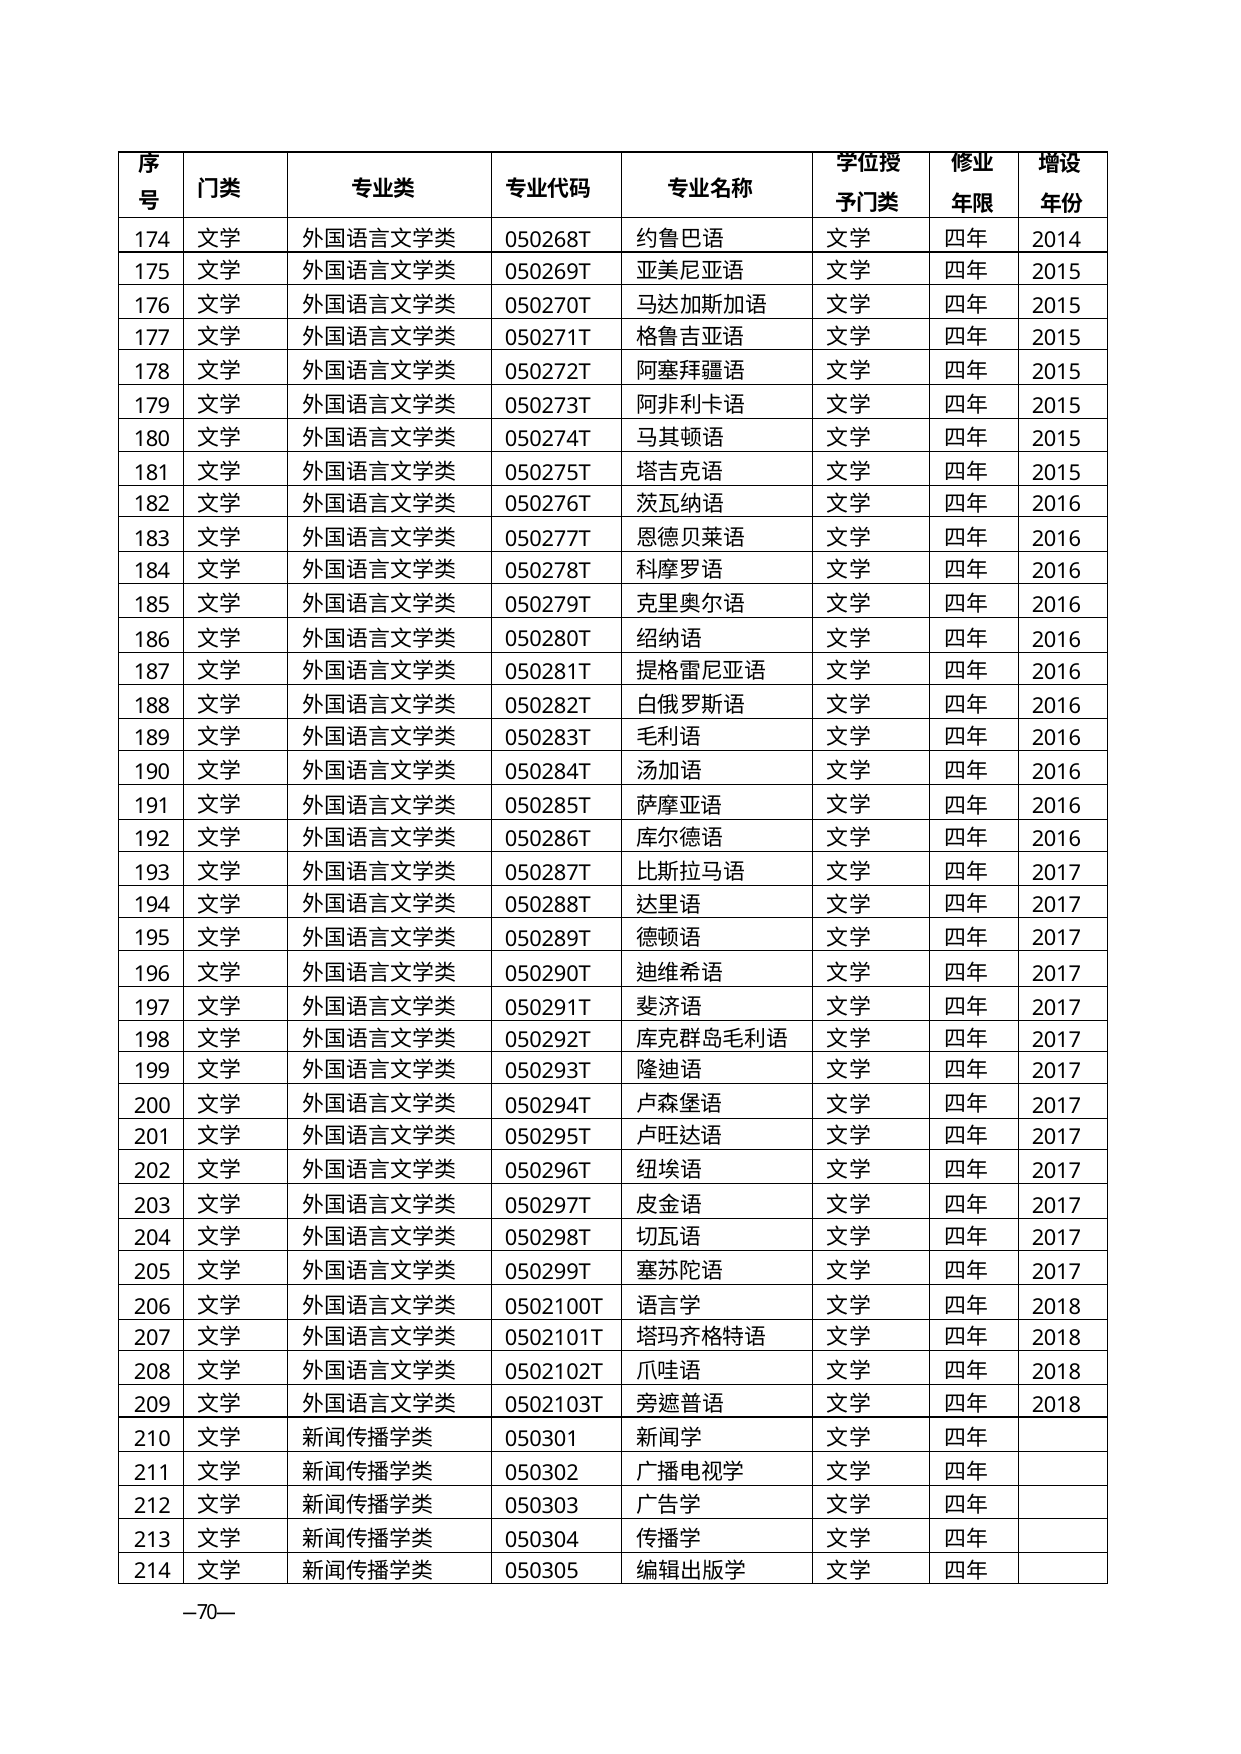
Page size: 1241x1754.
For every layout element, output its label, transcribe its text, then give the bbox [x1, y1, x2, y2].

table_cell 文学 [813, 1184, 929, 1217]
table_cell 206 [119, 1285, 183, 1318]
table_cell 208 [119, 1351, 183, 1384]
table_header 增设 年份 [1019, 153, 1107, 217]
table_cell 204 [119, 1219, 183, 1250]
table_cell 塔吉克语 [622, 452, 812, 485]
table_cell 广告学 [622, 1486, 812, 1517]
table_cell 050285T [492, 785, 621, 818]
table_cell 外国语言文学类 [288, 1150, 491, 1183]
table_cell 四年 [930, 385, 1018, 418]
table_cell 文学 [184, 319, 287, 349]
table_cell 外国语言文学类 [288, 1285, 491, 1318]
table_cell 050295T [492, 1119, 621, 1149]
table_cell 198 [119, 1021, 183, 1051]
table_cell 2017 [1019, 1119, 1107, 1149]
table_cell 爪哇语 [622, 1351, 812, 1384]
table_cell 四年 [930, 1418, 1018, 1451]
table_cell 文学 [184, 1486, 287, 1517]
table_cell 外国语言文学类 [288, 218, 491, 251]
table_cell 050272T [492, 350, 621, 384]
table_cell 文学 [184, 987, 287, 1020]
table_cell 文学 [184, 285, 287, 318]
table_cell 2017 [1019, 1251, 1107, 1284]
table_cell 新闻学 [622, 1418, 812, 1451]
table_cell 文学 [184, 852, 287, 885]
table_cell 四年 [930, 1021, 1018, 1051]
table_cell 2018 [1019, 1285, 1107, 1318]
table_cell 外国语言文学类 [288, 385, 491, 418]
table_cell 外国语言文学类 [288, 1084, 491, 1118]
table_cell 文学 [813, 1251, 929, 1284]
table_cell 四年 [930, 719, 1018, 749]
table_cell 050271T [492, 319, 621, 349]
table_cell 0502100T [492, 1285, 621, 1318]
table_cell 四年 [930, 218, 1018, 251]
table_cell 德顿语 [622, 918, 812, 950]
table_cell 205 [119, 1251, 183, 1284]
table_cell 四年 [930, 1452, 1018, 1485]
table_cell 四年 [930, 419, 1018, 451]
table_cell 文学 [184, 552, 287, 583]
table_header 学位授 予门类 [813, 153, 929, 217]
table_cell 四年 [930, 584, 1018, 617]
table_cell 阿塞拜疆语 [622, 350, 812, 384]
table_cell 文学 [813, 918, 929, 950]
table_cell 195 [119, 918, 183, 950]
table_cell 050301 [492, 1418, 621, 1451]
table_cell 2015 [1019, 253, 1107, 284]
table_header 门类 [184, 153, 287, 217]
table_cell 050284T [492, 751, 621, 784]
table_cell 180 [119, 419, 183, 451]
table_cell 卢旺达语 [622, 1119, 812, 1149]
table_cell 文学 [813, 886, 929, 917]
table_cell 2018 [1019, 1351, 1107, 1384]
table_cell 文学 [813, 319, 929, 349]
table_cell 2016 [1019, 751, 1107, 784]
table_cell 2017 [1019, 1084, 1107, 1118]
table_cell 192 [119, 820, 183, 851]
table_cell 050274T [492, 419, 621, 451]
table_cell 外国语言文学类 [288, 918, 491, 950]
table_cell 外国语言文学类 [288, 584, 491, 617]
table_cell 文学 [184, 419, 287, 451]
table_cell 文学 [184, 1418, 287, 1451]
table_cell 外国语言文学类 [288, 719, 491, 749]
table_cell 2015 [1019, 419, 1107, 451]
table_cell 文学 [813, 852, 929, 885]
table_cell 汤加语 [622, 751, 812, 784]
table_cell 050299T [492, 1251, 621, 1284]
table_cell 文学 [184, 584, 287, 617]
table_cell 外国语言文学类 [288, 253, 491, 284]
table_cell 185 [119, 584, 183, 617]
table_cell 阿非利卡语 [622, 385, 812, 418]
table_cell [1019, 1553, 1107, 1583]
table_cell 文学 [813, 1385, 929, 1416]
table_cell 文学 [813, 552, 929, 583]
table_cell 050283T [492, 719, 621, 749]
table_cell 文学 [184, 1021, 287, 1051]
table_cell 毛利语 [622, 719, 812, 749]
table_cell 2018 [1019, 1320, 1107, 1350]
table_cell 斐济语 [622, 987, 812, 1020]
table_cell 194 [119, 886, 183, 917]
table_cell 2015 [1019, 319, 1107, 349]
table_cell 文学 [184, 253, 287, 284]
table_cell 达里语 [622, 886, 812, 917]
table_cell 外国语言文学类 [288, 820, 491, 851]
table_cell 四年 [930, 486, 1018, 516]
table_cell 050303 [492, 1486, 621, 1517]
table_cell 外国语言文学类 [288, 517, 491, 551]
table_cell 190 [119, 751, 183, 784]
table_cell 2015 [1019, 350, 1107, 384]
table_cell 外国语言文学类 [288, 653, 491, 684]
table_cell 外国语言文学类 [288, 785, 491, 818]
table_cell 050279T [492, 584, 621, 617]
table_cell 外国语言文学类 [288, 886, 491, 917]
table_cell 176 [119, 285, 183, 318]
table_cell 050289T [492, 918, 621, 950]
table_cell 2017 [1019, 918, 1107, 950]
table_cell 213 [119, 1519, 183, 1552]
table_cell 四年 [930, 285, 1018, 318]
table_header 序 号 [119, 153, 183, 217]
table_cell 四年 [930, 1119, 1018, 1149]
table_cell 050298T [492, 1219, 621, 1250]
table_cell 200 [119, 1084, 183, 1118]
table_cell 四年 [930, 1553, 1018, 1583]
table_cell 196 [119, 951, 183, 986]
table_cell 文学 [184, 1251, 287, 1284]
table_cell 新闻传播学类 [288, 1553, 491, 1583]
table_cell 文学 [813, 1021, 929, 1051]
table_cell 恩德贝莱语 [622, 517, 812, 551]
table_cell 新闻传播学类 [288, 1418, 491, 1451]
table_cell 传播学 [622, 1519, 812, 1552]
table_cell 外国语言文学类 [288, 1021, 491, 1051]
table_cell 189 [119, 719, 183, 749]
table_cell 050297T [492, 1184, 621, 1217]
table_cell 文学 [813, 1351, 929, 1384]
table_cell 库尔德语 [622, 820, 812, 851]
table_cell 050292T [492, 1021, 621, 1051]
table_cell 四年 [930, 350, 1018, 384]
table_cell 四年 [930, 1285, 1018, 1318]
table_cell 文学 [813, 218, 929, 251]
table_cell 克里奥尔语 [622, 584, 812, 617]
table_cell 050291T [492, 987, 621, 1020]
table_cell 塞苏陀语 [622, 1251, 812, 1284]
table_cell 科摩罗语 [622, 552, 812, 583]
table_cell 文学 [813, 820, 929, 851]
table_cell 050273T [492, 385, 621, 418]
table_cell 184 [119, 552, 183, 583]
table_cell 外国语言文学类 [288, 1052, 491, 1082]
table_cell 179 [119, 385, 183, 418]
table_cell 0502101T [492, 1320, 621, 1350]
table_header 专业名称 [622, 153, 812, 217]
table_cell 外国语言文学类 [288, 1320, 491, 1350]
table_cell 四年 [930, 1320, 1018, 1350]
table_cell 2016 [1019, 820, 1107, 851]
table_cell 马达加斯加语 [622, 285, 812, 318]
table_cell 050287T [492, 852, 621, 885]
table_cell 外国语言文学类 [288, 319, 491, 349]
table_cell 050305 [492, 1553, 621, 1583]
table_cell 四年 [930, 951, 1018, 986]
table_cell 文学 [184, 1285, 287, 1318]
table_cell 050269T [492, 253, 621, 284]
table_cell 文学 [813, 1553, 929, 1583]
table_cell 2015 [1019, 452, 1107, 485]
table_cell 文学 [813, 951, 929, 986]
table_cell 文学 [184, 751, 287, 784]
table_cell 2016 [1019, 552, 1107, 583]
table_cell 白俄罗斯语 [622, 685, 812, 718]
table_cell 外国语言文学类 [288, 419, 491, 451]
table_cell 182 [119, 486, 183, 516]
table_cell 文学 [813, 285, 929, 318]
table_cell 050277T [492, 517, 621, 551]
table_cell 文学 [184, 1385, 287, 1416]
table_cell 187 [119, 653, 183, 684]
table_cell 迪维希语 [622, 951, 812, 986]
table_cell 2016 [1019, 584, 1107, 617]
table_cell 文学 [184, 685, 287, 718]
table_cell 文学 [184, 886, 287, 917]
table_cell 外国语言文学类 [288, 1251, 491, 1284]
table_cell 199 [119, 1052, 183, 1082]
table_cell 四年 [930, 552, 1018, 583]
table_cell 203 [119, 1184, 183, 1217]
table_cell 2015 [1019, 385, 1107, 418]
table_cell 四年 [930, 1519, 1018, 1552]
table_cell 2016 [1019, 653, 1107, 684]
table_cell 四年 [930, 1251, 1018, 1284]
table_cell 050276T [492, 486, 621, 516]
table_cell 050288T [492, 886, 621, 917]
table_cell 外国语言文学类 [288, 1119, 491, 1149]
table_cell 2016 [1019, 486, 1107, 516]
table_cell 四年 [930, 1385, 1018, 1416]
table_cell 181 [119, 452, 183, 485]
table_cell 四年 [930, 1052, 1018, 1082]
table_cell 文学 [813, 253, 929, 284]
table_cell 文学 [813, 517, 929, 551]
table_cell 四年 [930, 785, 1018, 818]
table_cell 新闻传播学类 [288, 1486, 491, 1517]
table_cell 050281T [492, 653, 621, 684]
table_cell 文学 [184, 1320, 287, 1350]
table_cell 文学 [813, 618, 929, 652]
table_cell 201 [119, 1119, 183, 1149]
table_cell 外国语言文学类 [288, 751, 491, 784]
table_cell 外国语言文学类 [288, 618, 491, 652]
table_cell 约鲁巴语 [622, 218, 812, 251]
table_cell 050282T [492, 685, 621, 718]
table_cell 四年 [930, 517, 1018, 551]
table_cell 文学 [813, 685, 929, 718]
table_cell 文学 [184, 918, 287, 950]
table_cell 萨摩亚语 [622, 785, 812, 818]
table_cell 050268T [492, 218, 621, 251]
table_cell 197 [119, 987, 183, 1020]
table_cell 文学 [184, 218, 287, 251]
table_cell 旁遮普语 [622, 1385, 812, 1416]
table_cell 外国语言文学类 [288, 951, 491, 986]
table_cell 183 [119, 517, 183, 551]
table_cell 2016 [1019, 618, 1107, 652]
table_cell 191 [119, 785, 183, 818]
table_header 修业 年限 [930, 153, 1018, 217]
table_cell 文学 [813, 785, 929, 818]
table_cell 外国语言文学类 [288, 350, 491, 384]
table_cell 文学 [813, 486, 929, 516]
table_cell 四年 [930, 852, 1018, 885]
table_cell 文学 [813, 653, 929, 684]
table_cell 文学 [813, 719, 929, 749]
table_cell 四年 [930, 618, 1018, 652]
table_cell 202 [119, 1150, 183, 1183]
table_cell 0502103T [492, 1385, 621, 1416]
table_cell 2017 [1019, 1150, 1107, 1183]
table_cell 文学 [184, 486, 287, 516]
table_cell 四年 [930, 886, 1018, 917]
table_cell 广播电视学 [622, 1452, 812, 1485]
table_cell 四年 [930, 987, 1018, 1020]
table_cell 2015 [1019, 285, 1107, 318]
table_cell 提格雷尼亚语 [622, 653, 812, 684]
table_cell 塔玛齐格特语 [622, 1320, 812, 1350]
table_cell 050286T [492, 820, 621, 851]
table_cell 外国语言文学类 [288, 452, 491, 485]
table_cell 050280T [492, 618, 621, 652]
table_cell [1019, 1519, 1107, 1552]
table_cell 外国语言文学类 [288, 685, 491, 718]
table_cell [1019, 1486, 1107, 1517]
table_cell 文学 [813, 987, 929, 1020]
table_cell 174 [119, 218, 183, 251]
table_cell 文学 [184, 1519, 287, 1552]
table_cell 外国语言文学类 [288, 1385, 491, 1416]
table_cell 四年 [930, 1351, 1018, 1384]
table_cell 文学 [184, 1150, 287, 1183]
table_cell 050302 [492, 1452, 621, 1485]
table_cell 文学 [184, 618, 287, 652]
table_cell 209 [119, 1385, 183, 1416]
table_cell 2018 [1019, 1385, 1107, 1416]
table_cell 文学 [813, 1452, 929, 1485]
table_cell 库克群岛毛利语 [622, 1021, 812, 1051]
table_cell 文学 [184, 1184, 287, 1217]
table_cell 050293T [492, 1052, 621, 1082]
table_cell 214 [119, 1553, 183, 1583]
table_cell 文学 [184, 1119, 287, 1149]
table_cell 2017 [1019, 1021, 1107, 1051]
table_cell 文学 [813, 419, 929, 451]
table_cell 文学 [813, 452, 929, 485]
table_cell 212 [119, 1486, 183, 1517]
table_cell 2017 [1019, 852, 1107, 885]
table_cell 2017 [1019, 1052, 1107, 1082]
table_cell 文学 [184, 1351, 287, 1384]
table_cell 文学 [813, 1418, 929, 1451]
table_cell 193 [119, 852, 183, 885]
table_cell 格鲁吉亚语 [622, 319, 812, 349]
table_cell 文学 [184, 951, 287, 986]
table_cell 文学 [813, 350, 929, 384]
table_cell 卢森堡语 [622, 1084, 812, 1118]
table_cell 2017 [1019, 1219, 1107, 1250]
table_cell 四年 [930, 1184, 1018, 1217]
table_cell 050275T [492, 452, 621, 485]
table_cell 四年 [930, 1486, 1018, 1517]
table_cell 文学 [184, 1452, 287, 1485]
table_cell 2017 [1019, 1184, 1107, 1217]
table_cell 新闻传播学类 [288, 1452, 491, 1485]
table_cell 文学 [813, 1320, 929, 1350]
table_cell 茨瓦纳语 [622, 486, 812, 516]
table_cell 绍纳语 [622, 618, 812, 652]
table_cell 207 [119, 1320, 183, 1350]
table_cell 外国语言文学类 [288, 852, 491, 885]
table_cell 186 [119, 618, 183, 652]
table_cell 2016 [1019, 517, 1107, 551]
table_cell 050278T [492, 552, 621, 583]
table_cell 文学 [184, 350, 287, 384]
table_cell 2016 [1019, 785, 1107, 818]
table_cell 文学 [813, 1486, 929, 1517]
table_cell 177 [119, 319, 183, 349]
table_cell 2014 [1019, 218, 1107, 251]
table_cell 050304 [492, 1519, 621, 1552]
table_cell 四年 [930, 820, 1018, 851]
table_cell 文学 [184, 653, 287, 684]
table_cell 外国语言文学类 [288, 1219, 491, 1250]
table_cell 178 [119, 350, 183, 384]
table_cell 文学 [184, 1084, 287, 1118]
table_cell 外国语言文学类 [288, 552, 491, 583]
table_cell 比斯拉马语 [622, 852, 812, 885]
table_cell 2017 [1019, 886, 1107, 917]
table_cell 四年 [930, 918, 1018, 950]
table_cell 050290T [492, 951, 621, 986]
table_header 专业类 [288, 153, 491, 217]
table_cell 四年 [930, 1084, 1018, 1118]
table_cell 文学 [813, 1119, 929, 1149]
table_cell 文学 [813, 1052, 929, 1082]
table_cell 纽埃语 [622, 1150, 812, 1183]
table_cell 切瓦语 [622, 1219, 812, 1250]
table_cell 新闻传播学类 [288, 1519, 491, 1552]
table_cell 四年 [930, 319, 1018, 349]
table_cell 外国语言文学类 [288, 285, 491, 318]
table_cell 四年 [930, 1219, 1018, 1250]
table_cell 文学 [184, 1219, 287, 1250]
table_cell 文学 [813, 584, 929, 617]
table_cell 亚美尼亚语 [622, 253, 812, 284]
table_cell 文学 [184, 385, 287, 418]
table_cell 050294T [492, 1084, 621, 1118]
table_cell 四年 [930, 452, 1018, 485]
table_cell 文学 [813, 1150, 929, 1183]
table_cell 文学 [184, 719, 287, 749]
table_cell 188 [119, 685, 183, 718]
table_cell [1019, 1418, 1107, 1451]
table_cell 四年 [930, 685, 1018, 718]
table_cell 050270T [492, 285, 621, 318]
table_cell 文学 [184, 517, 287, 551]
table_cell 四年 [930, 751, 1018, 784]
table_cell 2016 [1019, 719, 1107, 749]
table_cell 文学 [813, 1519, 929, 1552]
table_cell 文学 [813, 1084, 929, 1118]
table_cell 四年 [930, 253, 1018, 284]
table_cell 2017 [1019, 987, 1107, 1020]
table_cell 外国语言文学类 [288, 987, 491, 1020]
table_cell 四年 [930, 653, 1018, 684]
table_cell 210 [119, 1418, 183, 1451]
table_cell 编辑出版学 [622, 1553, 812, 1583]
table_cell 211 [119, 1452, 183, 1485]
table_cell 文学 [813, 1219, 929, 1250]
table_cell 0502102T [492, 1351, 621, 1384]
table_cell 文学 [184, 452, 287, 485]
table_cell 文学 [813, 385, 929, 418]
table_header 专业代码 [492, 153, 621, 217]
table_cell 外国语言文学类 [288, 1184, 491, 1217]
table_cell [1019, 1452, 1107, 1485]
table_cell 175 [119, 253, 183, 284]
table_cell 2016 [1019, 685, 1107, 718]
table_cell 文学 [813, 1285, 929, 1318]
table_cell 马其顿语 [622, 419, 812, 451]
table_cell 外国语言文学类 [288, 1351, 491, 1384]
table_cell 四年 [930, 1150, 1018, 1183]
table_cell 皮金语 [622, 1184, 812, 1217]
table_cell 2017 [1019, 951, 1107, 986]
table_cell 文学 [184, 1052, 287, 1082]
table_cell 文学 [813, 751, 929, 784]
table_cell 文学 [184, 785, 287, 818]
table_cell 文学 [184, 820, 287, 851]
table_cell 外国语言文学类 [288, 486, 491, 516]
table_cell 文学 [184, 1553, 287, 1583]
table_cell 050296T [492, 1150, 621, 1183]
table_cell 语言学 [622, 1285, 812, 1318]
table_cell 隆迪语 [622, 1052, 812, 1082]
